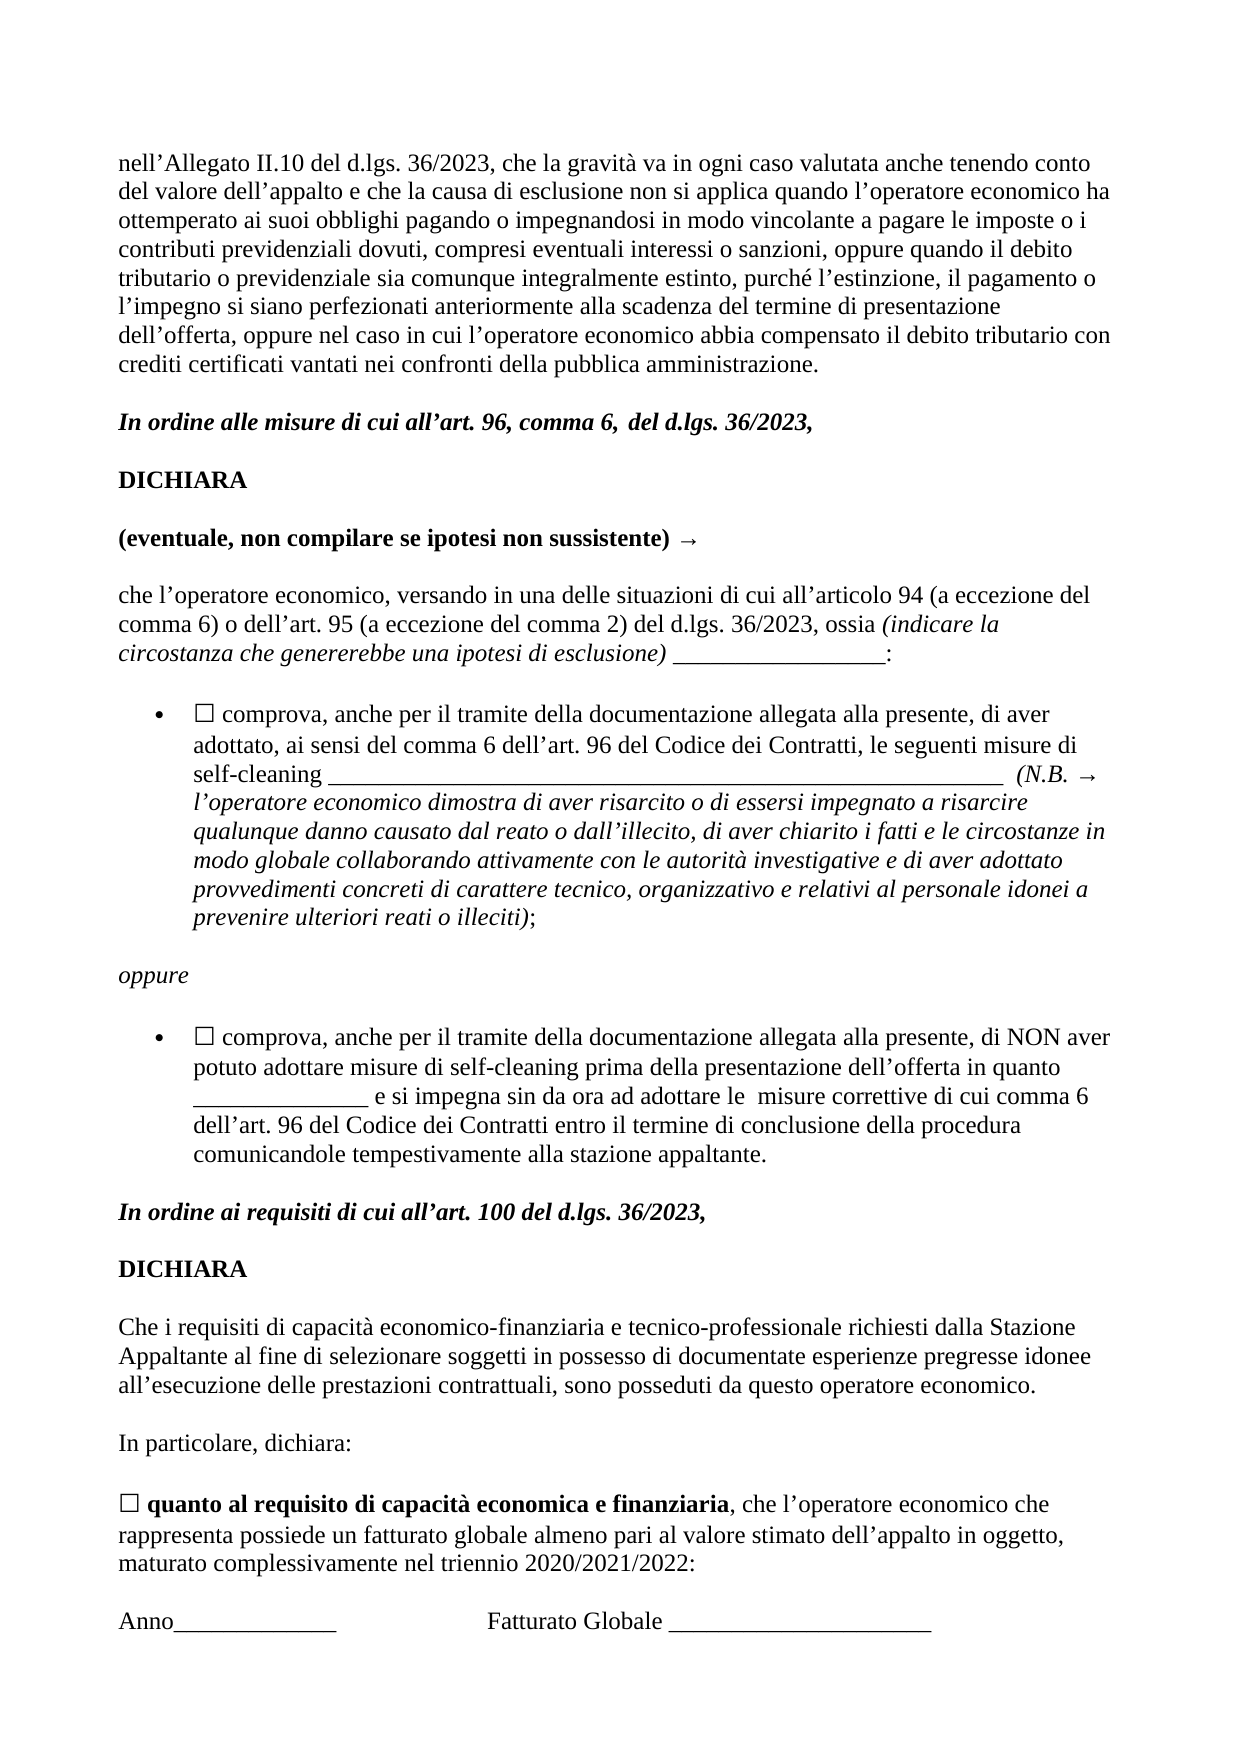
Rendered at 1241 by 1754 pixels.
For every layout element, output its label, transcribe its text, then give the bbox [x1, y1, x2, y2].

text (eventuale, non compilare se ipotesi non sussistente) → [118, 523, 1122, 551]
list ☐ comprova, anche per il tramite della documentazione allegata alla presente, di aver adottato, ai sensi del comma 6 dell’art. 96 del Codice dei Contratti, le seguenti misure di self-cleaning ______________________________________________________ (N.B. → l’operatore economico dimostra di aver risarcito o di essersi impegnato a risarcire qualunque danno causato dal reato o dall’illecito, di aver chiarito i fatti e le circostanze in modo globale collaborando attivamente con le autorità investigative e di aver adottato provvedimenti concreti di carattere tecnico, organizzativo e relativi al personale idonei a prevenire ulteriori reati o illeciti); [156, 696, 1122, 931]
text DICHIARA [118, 465, 1122, 493]
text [118, 148, 1122, 378]
text In particolare, dichiara: [118, 1428, 1122, 1457]
text In ordine ai requisiti di cui all’art. 100 del d.lgs. 36/2023, [118, 1197, 1122, 1225]
text DICHIARA [118, 1254, 1122, 1283]
text oppure [118, 960, 1122, 989]
list ☐ comprova, anche per il tramite della documentazione allegata alla presente, di NON aver potuto adottare misure di self-cleaning prima della presentazione dell’offerta in quanto ______________ e si impegna sin da ora ad adottare le misure correttive di cui comma 6 dell’art. 96 del Codice dei Contratti entro il termine di conclusione della procedura comunicandole tempestivamente alla stazione appaltante. [156, 1018, 1122, 1167]
text che l’operatore economico, versando in una delle situazioni di cui all’articolo 94 (a eccezione del comma 6) o dell’art. 95 (a eccezione del comma 2) del d.lgs. 36/2023, ossia (indicare la circostanza che genererebbe una ipotesi di esclusione) _________________: [118, 581, 1122, 667]
text ☐ quanto al requisito di capacità economica e finanziaria, che l’operatore economico che rappresenta possiede un fatturato globale almeno pari al valore stimato dell’appalto in oggetto, maturato complessivamente nel triennio 2020/2021/2022: [118, 1486, 1122, 1577]
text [118, 1606, 1122, 1635]
text Che i requisiti di capacità economico-finanziaria e tecnico-professionale richiesti dalla Stazione Appaltante al fine di selezionare soggetti in possesso di documentate esperienze pregresse idonee all’esecuzione delle prestazioni contrattuali, sono posseduti da questo operatore economico. [118, 1312, 1122, 1399]
text In ordine alle misure di cui all’art. 96, comma 6, del d.lgs. 36/2023, [118, 407, 1122, 436]
